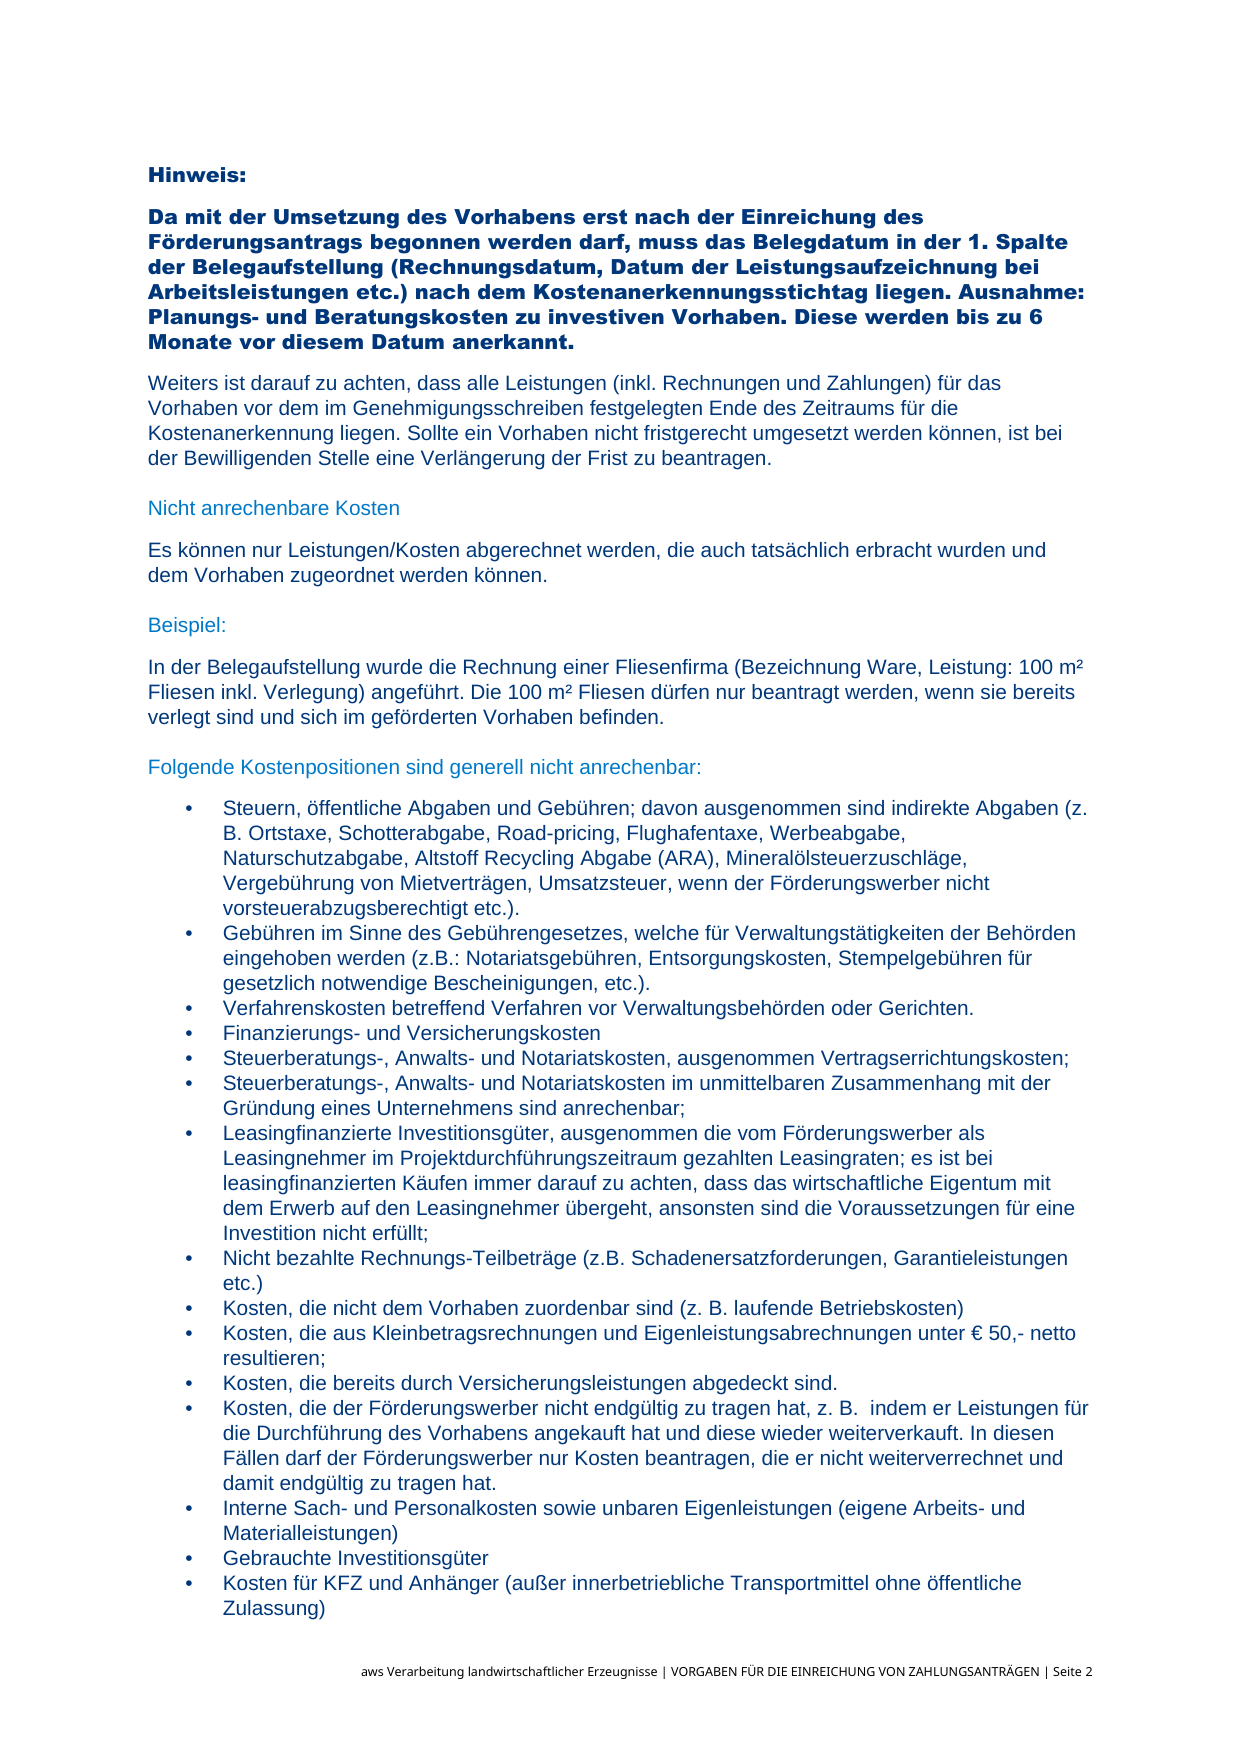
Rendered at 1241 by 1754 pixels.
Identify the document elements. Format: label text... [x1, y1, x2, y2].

text Steuerberatungs-, Anwalts- und Notariatskosten, ausgenommen Vertragserrichtungskosten; [185, 1046, 1092, 1071]
text Kosten, die der Förderungswerber nicht endgültig zu tragen hat, z. B. indem er Leistungen für die Durchführung des Vorhabens angekauft hat und diese wieder weiterverkauft. In diesen Fällen darf der Förderungswerber nur Kosten beantragen, die er nicht weiterverrechnet und damit endgültig zu tragen hat. [185, 1396, 1092, 1496]
text Folgende Kostenpositionen sind generell nicht anrechenbar: [148, 754, 1092, 779]
text Kosten, die nicht dem Vorhaben zuordenbar sind (z. B. laufende Betriebskosten) [185, 1296, 1092, 1321]
text Da mit der Umsetzung des Vorhabens erst nach der Einreichung des Förderungsantrags begonnen werden darf, muss das Belegdatum in der 1. Spalte der Belegaufstellung (Rechnungsdatum, Datum der Leistungsaufzeichnung bei Arbeitsleistungen etc.) nach dem Kostenanerkennungsstichtag liegen. Ausnahme: Planungs- und Beratungskosten zu investiven Vorhaben. Diese werden bis zu 6 Monate vor diesem Datum anerkannt. [148, 204, 1092, 354]
text Leasingfinanzierte Investitionsgüter, ausgenommen die vom Förderungswerber als Leasingnehmer im Projektdurchführungszeitraum gezahlten Leasingraten; es ist bei leasingfinanzierten Käufen immer darauf zu achten, dass das wirtschaftliche Eigentum mit dem Erwerb auf den Leasingnehmer übergeht, ansonsten sind die Voraussetzungen für eine Investition nicht erfüllt; [185, 1121, 1092, 1246]
text Steuern, öffentliche Abgaben und Gebühren; davon ausgenommen sind indirekte Abgaben (z. B. Ortstaxe, Schotterabgabe, Road-pricing, Flughafentaxe, Werbeabgabe, Naturschutzabgabe, Altstoff Recycling Abgabe (ARA), Mineralölsteuerzuschläge, Vergebührung von Mietverträgen, Umsatzsteuer, wenn der Förderungswerber nicht vorsteuerabzugsberechtigt etc.). [185, 796, 1092, 921]
text Es können nur Leistungen/Kosten abgerechnet werden, die auch tatsächlich erbracht wurden und dem Vorhaben zugeordnet werden können. [148, 537, 1092, 587]
text Beispiel: [148, 612, 1092, 637]
text Finanzierungs- und Versicherungskosten [185, 1021, 1092, 1046]
text Verfahrenskosten betreffend Verfahren vor Verwaltungsbehörden oder Gerichten. [185, 996, 1092, 1021]
text Hinweis: [148, 162, 1092, 187]
text Interne Sach- und Personalkosten sowie unbaren Eigenleistungen (eigene Arbeits- und Materialleistungen) [185, 1496, 1092, 1546]
text Nicht anrechenbare Kosten [148, 496, 1092, 521]
text Nicht bezahlte Rechnungs-Teilbeträge (z.B. Schadenersatzforderungen, Garantieleistungen etc.) [185, 1246, 1092, 1296]
text Steuerberatungs-, Anwalts- und Notariatskosten im unmittelbaren Zusammenhang mit der Gründung eines Unternehmens sind anrechenbar; [185, 1071, 1092, 1121]
text Gebühren im Sinne des Gebührengesetzes, welche für Verwaltungstätigkeiten der Behörden eingehoben werden (z.B.: Notariatsgebühren, Entsorgungskosten, Stempelgebühren für gesetzlich notwendige Bescheinigungen, etc.). [185, 921, 1092, 996]
text Gebrauchte Investitionsgüter [185, 1546, 1092, 1571]
text Kosten, die bereits durch Versicherungsleistungen abgedeckt sind. [185, 1371, 1092, 1396]
text In der Belegaufstellung wurde die Rechnung einer Fliesenfirma (Bezeichnung Ware, Leistung: 100 m² Fliesen inkl. Verlegung) angeführt. Die 100 m² Fliesen dürfen nur beantragt werden, wenn sie bereits verlegt sind und sich im geförderten Vorhaben befinden. [148, 654, 1092, 729]
text Kosten für KFZ und Anhänger (außer innerbetriebliche Transportmittel ohne öffentliche Zulassung) [185, 1571, 1092, 1621]
text Kosten, die aus Kleinbetragsrechnungen und Eigenleistungsabrechnungen unter € 50,- netto resultieren; [185, 1321, 1092, 1371]
text Weiters ist darauf zu achten, dass alle Leistungen (inkl. Rechnungen und Zahlungen) für das Vorhaben vor dem im Genehmigungsschreiben festgelegten Ende des Zeitraums für die Kostenanerkennung liegen. Sollte ein Vorhaben nicht fristgerecht umgesetzt werden können, ist bei der Bewilligenden Stelle eine Verlängerung der Frist zu beantragen. [148, 371, 1092, 471]
